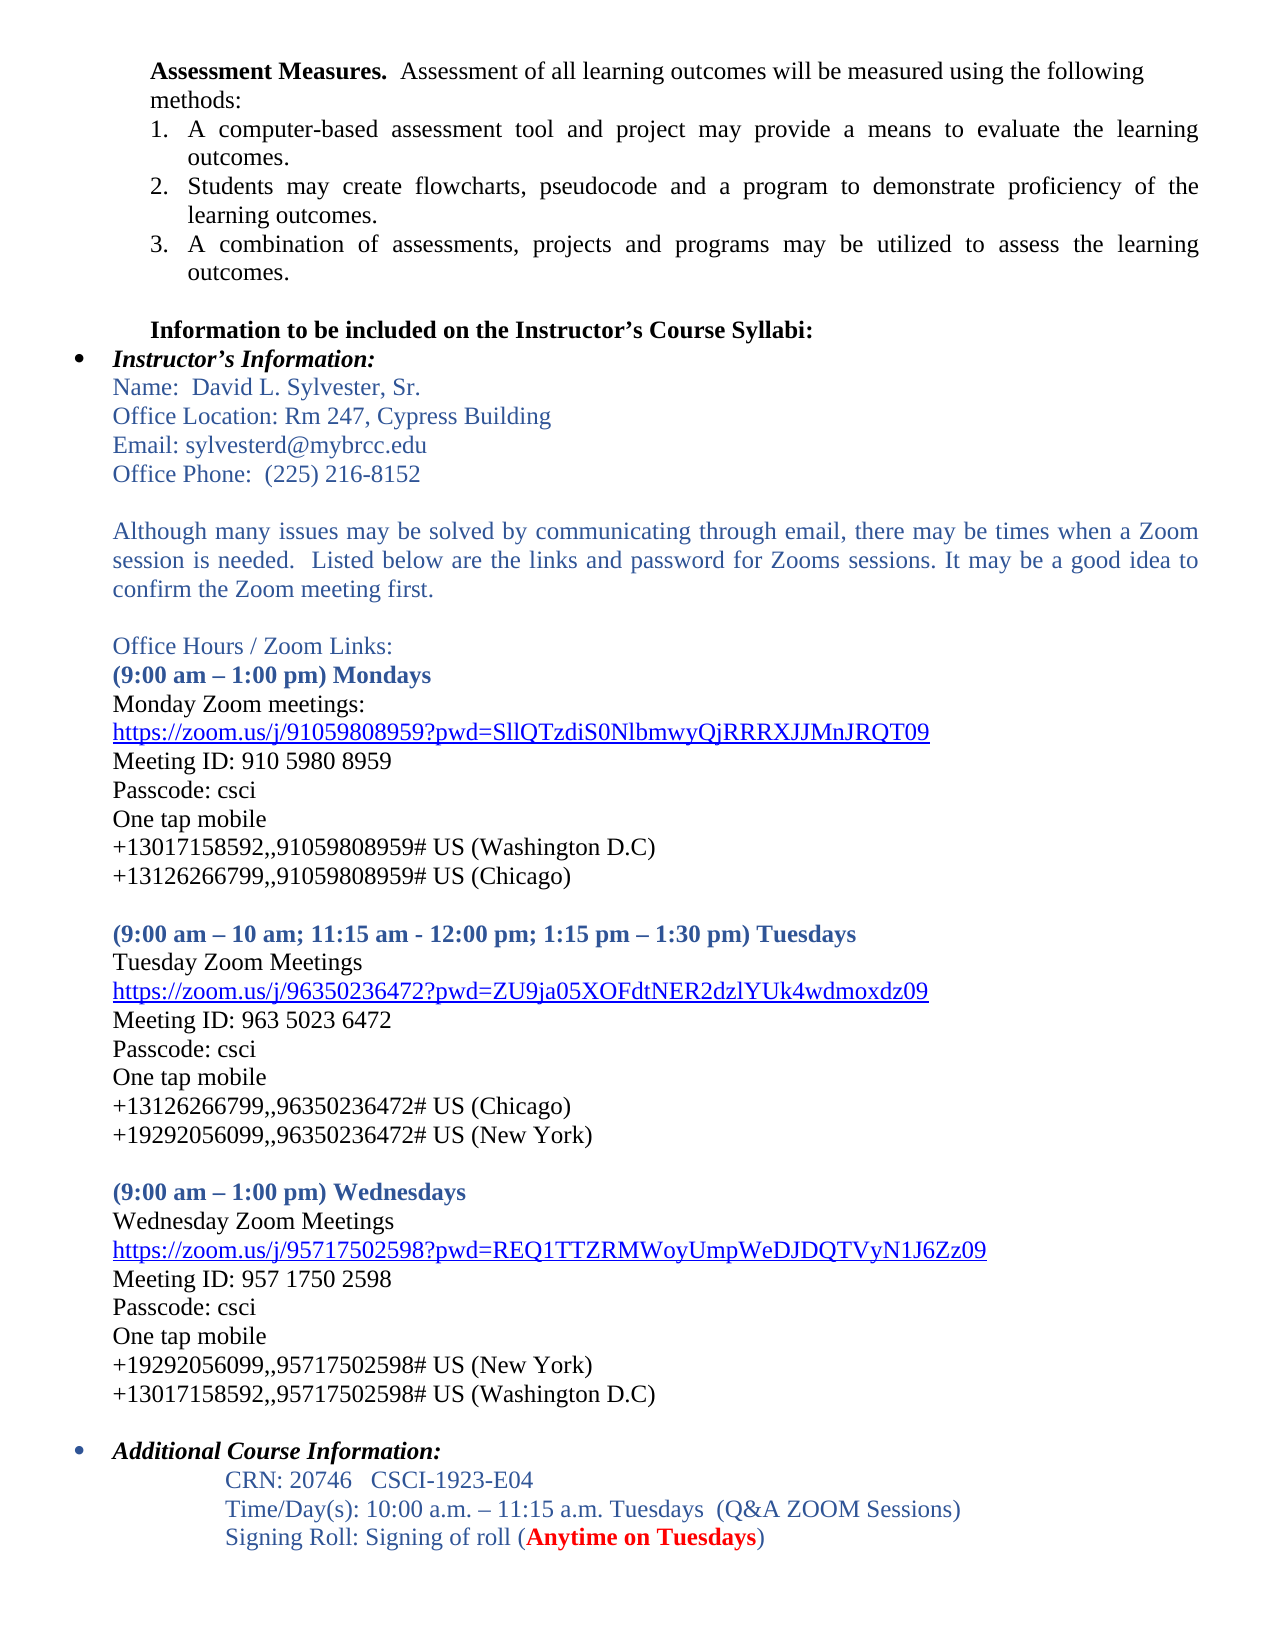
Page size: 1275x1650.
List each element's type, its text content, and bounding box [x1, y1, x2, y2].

text 1. A computer-based assessment tool and project may provide a means to evaluate the learning outcomes. [150, 114, 1200, 171]
text Email: sylvesterd@mybrcc.edu [112, 430, 1200, 459]
text Information to be included on the Instructor’s Course Syllabi: [150, 315, 1200, 344]
text Wednesday Zoom Meetings [112, 1206, 1200, 1235]
text Passcode: csci [112, 775, 1200, 804]
text (9:00 am – 10 am; 11:15 am - 12:00 pm; 1:15 pm – 1:30 pm) Tuesdays [112, 919, 1200, 947]
text Meeting ID: 963 5023 6472 Passcode: csci One tap mobile +13126266799,,96350236472# US (Chicago) +19292056099,,96350236472# US (New York) [112, 1005, 1200, 1149]
text +13126266799,,91059808959# US (Chicago) [112, 861, 1200, 890]
text Name: David L. Sylvester, Sr. [112, 372, 1200, 401]
text CRN: 20746 CSCI-1923-E04 [225, 1465, 1200, 1494]
text Assessment Measures. Assessment of all learning outcomes will be measured using the following methods: [150, 56, 1200, 114]
text 2. Students may create flowcharts, pseudocode and a program to demonstrate proficiency of the learning outcomes. [150, 171, 1200, 229]
text https://zoom.us/j/95717502598?pwd=REQ1TTZRMWoyUmpWeDJDQTVyN1J6Zz09 [112, 1235, 1200, 1264]
text Office Phone: (225) 216-8152 [112, 459, 1200, 487]
text Although many issues may be solved by communicating through email, there may be times when a Zoom session is needed. Listed below are the links and password for Zooms sessions. It may be a good idea to confirm the Zoom meeting first. [112, 516, 1200, 602]
text https://zoom.us/j/91059808959?pwd=SllQTzdiS0NlbmwyQjRRRXJJMnJRQT09 [112, 717, 1200, 746]
text (9:00 am – 1:00 pm) Wednesdays [112, 1177, 1200, 1206]
text https://zoom.us/j/96350236472?pwd=ZU9ja05XOFdtNER2dzlYUk4wdmoxdz09 [112, 976, 1200, 1005]
text Monday Zoom meetings: [112, 689, 1200, 717]
text Time/Day(s): 10:00 a.m. – 11:15 a.m. Tuesdays (Q&A ZOOM Sessions) [225, 1494, 1200, 1522]
text +13017158592,,91059808959# US (Washington D.C) [112, 832, 1200, 861]
text (9:00 am – 1:00 pm) Mondays [112, 660, 1200, 689]
text Signing Roll: Signing of roll (Anytime on Tuesdays) [225, 1522, 1200, 1551]
list Additional Course Information: [75, 1436, 1200, 1465]
text Meeting ID: 910 5980 8959 [112, 746, 1200, 775]
text Meeting ID: 957 1750 2598 Passcode: csci One tap mobile +19292056099,,95717502598# US (New York) +13017158592,,95717502598# US (Washington D.C) [112, 1264, 1200, 1407]
text Office Hours / Zoom Links: [112, 631, 1200, 660]
list Instructor’s Information: [75, 344, 1200, 372]
text Tuesday Zoom Meetings [112, 947, 1200, 976]
text Office Location: Rm 247, Cypress Building [112, 401, 1200, 430]
text 3. A combination of assessments, projects and programs may be utilized to assess the learning outcomes. [150, 229, 1200, 286]
text One tap mobile [112, 804, 1200, 832]
